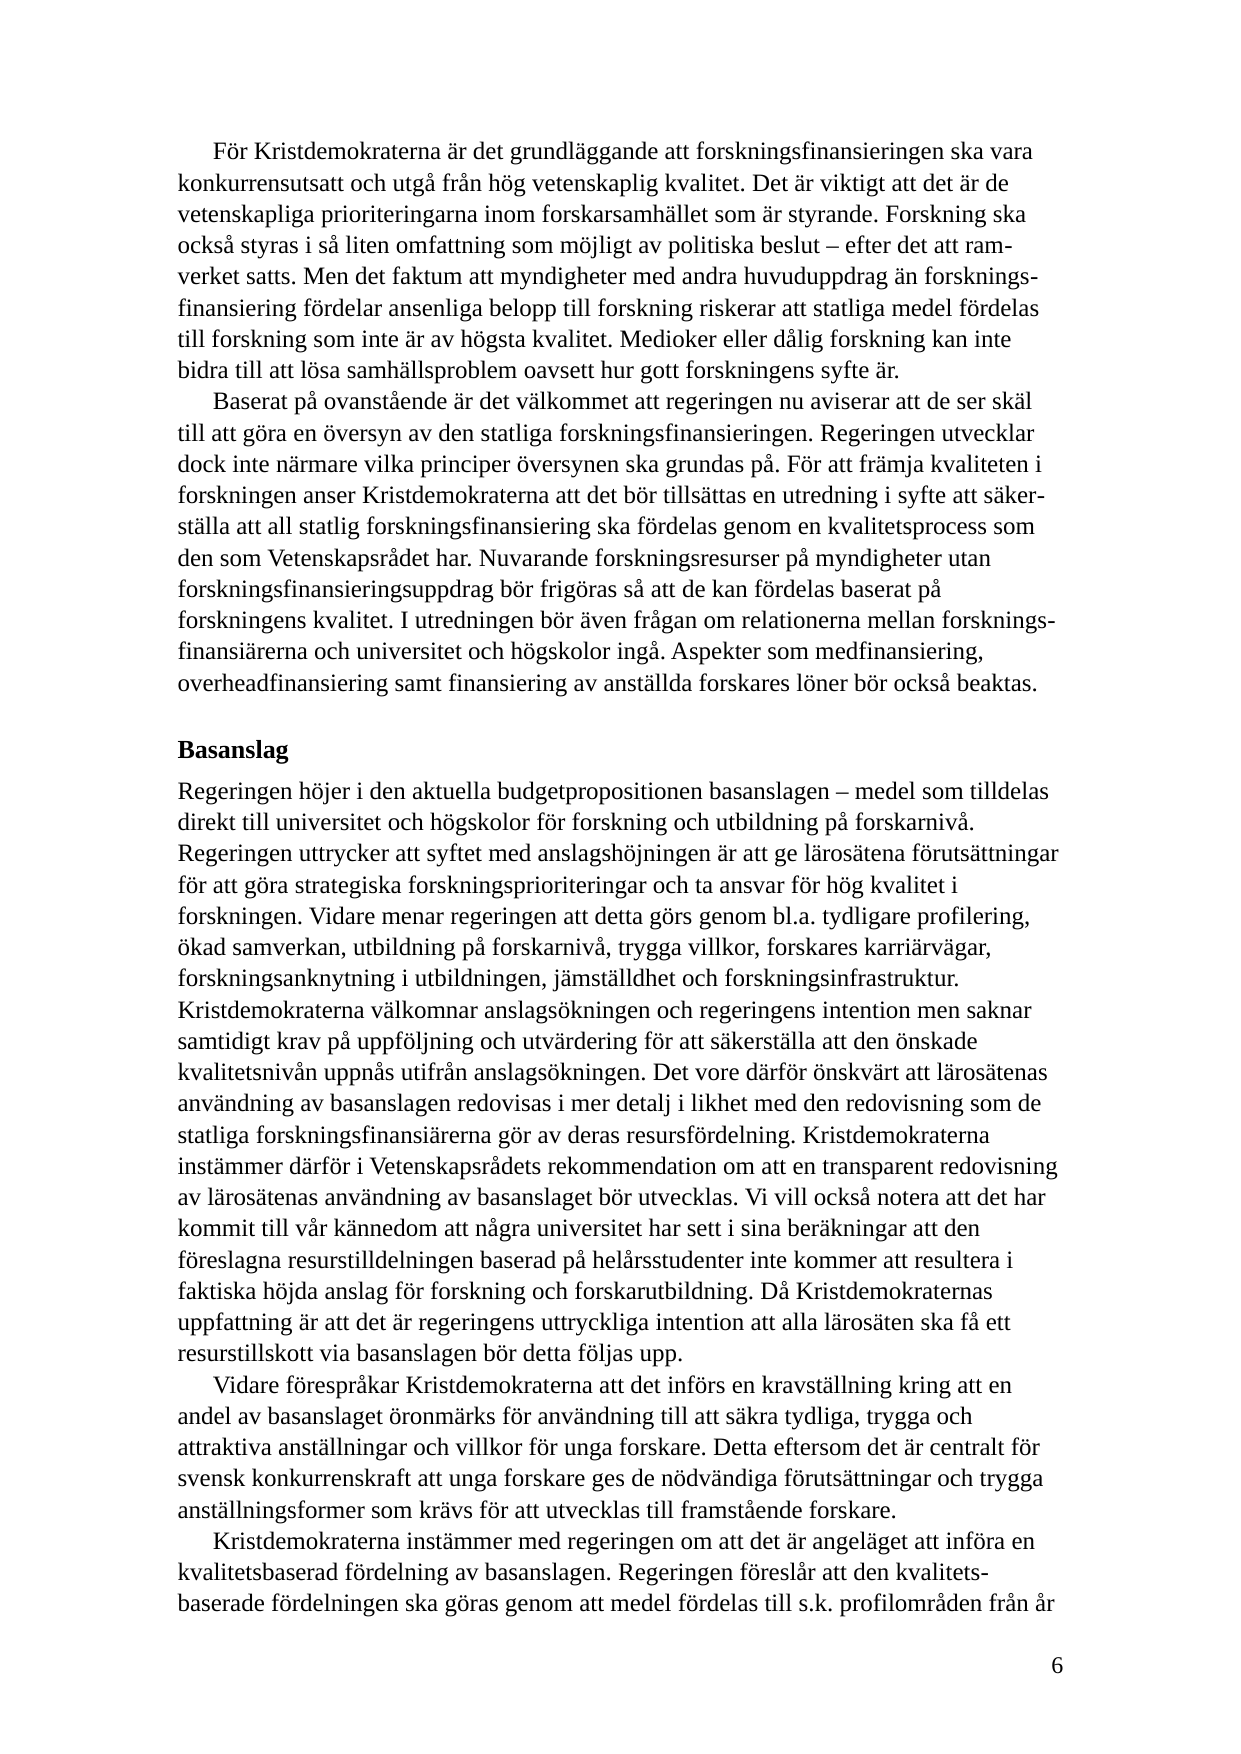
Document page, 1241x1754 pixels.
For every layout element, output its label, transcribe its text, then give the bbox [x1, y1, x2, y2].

text Vidare förespråkar Kristdemokraterna att det införs en kravställning kring att en andel av basanslaget öronmärks för användning till att säkra tydliga, trygga och attraktiva anställningar och villkor för unga forskare. Detta eftersom det är centralt för svensk konkurrenskraft att unga forskare ges de nödvändiga förutsättningar och trygga anställningsformer som krävs för att utvecklas till framstående forskare. [177, 1367, 1063, 1523]
text Baserat på ovanstående är det välkommet att regeringen nu aviserar att de ser skäl till att göra en översyn av den statliga forskningsfinansieringen. Regeringen utvecklar dock inte närmare vilka principer översynen ska grundas på. För att främja kvaliteten i forskningen anser Kristdemokraterna att det bör tillsättas en utredning i syfte att säkerställa att all statlig forskningsfinansiering ska fördelas genom en kvalitetsprocess som den som Vetenskapsrådet har. Nuvarande forskningsresurser på myndigheter utan forskningsfinansieringsuppdrag bör frigöras så att de kan fördelas baserat på forskningens kvalitet. I utredningen bör även frågan om relationerna mellan forskningsfinansiärerna och universitet och högskolor ingå. Aspekter som medfinansiering, overheadfinansiering samt finansiering av anställda forskares löner bör också beaktas. [177, 384, 1063, 696]
subtitle Basanslag [177, 734, 1063, 765]
text För Kristdemokraterna är det grundläggande att forskningsfinansieringen ska vara konkurrensutsatt och utgå från hög vetenskaplig kvalitet. Det är viktigt att det är de vetenskapliga prioriteringarna inom forskarsamhället som är styrande. Forskning ska också styras i så liten omfattning som möjligt av politiska beslut – efter det att ramverket satts. Men det faktum att myndigheter med andra huvuduppdrag än forskningsfinansiering fördelar ansenliga belopp till forskning riskerar att statliga medel fördelas till forskning som inte är av högsta kvalitet. Medioker eller dålig forskning kan inte bidra till att lösa samhällsproblem oavsett hur gott forskningens syfte är. [177, 134, 1063, 384]
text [177, 1523, 1063, 1617]
text Regeringen höjer i den aktuella budgetpropositionen basanslagen – medel som tilldelas direkt till universitet och högskolor för forskning och utbildning på forskarnivå. Regeringen uttrycker att syftet med anslagshöjningen är att ge lärosätena förutsättningar för att göra strategiska forskningsprioriteringar och ta ansvar för hög kvalitet i forskningen. Vidare menar regeringen att detta görs genom bl.a. tydligare profilering, ökad samverkan, utbildning på forskarnivå, trygga villkor, forskares karriärvägar, forskningsanknytning i utbildningen, jämställdhet och forskningsinfrastruktur. Kristdemokraterna välkomnar anslagsökningen och regeringens intention men saknar samtidigt krav på uppföljning och utvärdering för att säkerställa att den önskade kvalitetsnivån uppnås utifrån anslagsökningen. Det vore därför önskvärt att lärosätenas användning av basanslagen redovisas i mer detalj i likhet med den redovisning som de statliga forskningsfinansiärerna gör av deras resursfördelning. Kristdemokraterna instämmer därför i Vetenskapsrådets rekommendation om att en transparent redovisning av lärosätenas användning av basanslaget bör utvecklas. Vi vill också notera att det har kommit till vår kännedom att några universitet har sett i sina beräkningar att den föreslagna resurstilldelningen baserad på helårsstudenter inte kommer att resultera i faktiska höjda anslag för forskning och forskarutbildning. Då Kristdemokraternas uppfattning är att det är regeringens uttryckliga intention att alla lärosäten ska få ett resurstillskott via basanslagen bör detta följas upp. [177, 773, 1063, 1367]
